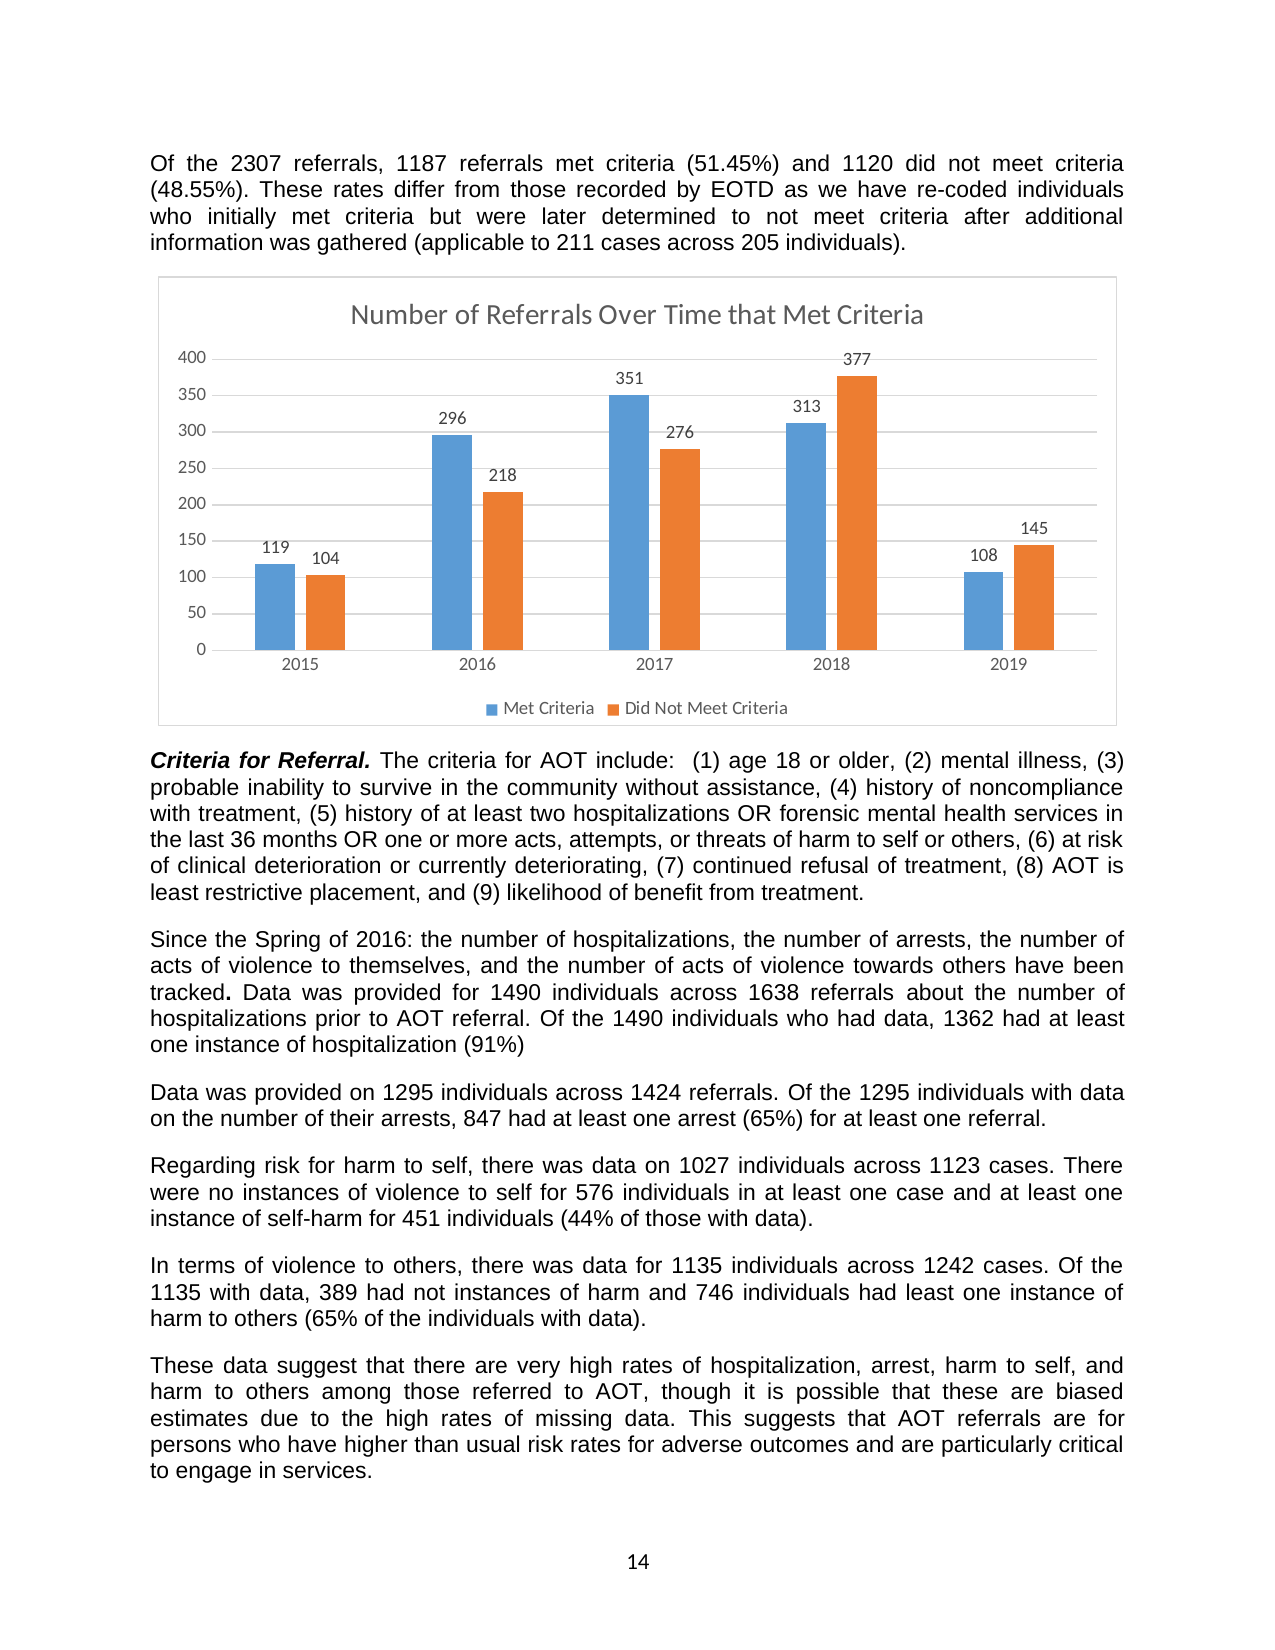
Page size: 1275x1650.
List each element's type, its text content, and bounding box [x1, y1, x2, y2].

text These data suggest that there are very high rates of hospitalization, arrest, harm to self, and harm to others among those referred to AOT, though it is possible that these are biased estimates due to the high rates of missing data. This suggests that AOT referrals are for persons who have higher than usual risk rates for adverse outcomes and are particularly critical to engage in services. [150, 1352, 1125, 1484]
text Criteria for Referral. The criteria for AOT include: (1) age 18 or older, (2) mental illness, (3) probable inability to survive in the community without assistance, (4) history of noncompliance with treatment, (5) history of at least two hospitalizations OR forensic mental health services in the last 36 months OR one or more acts, attempts, or threats of harm to self or others, (6) at risk of clinical deterioration or currently deteriorating, (7) continued refusal of treatment, (8) AOT is least restrictive placement, and (9) likelihood of benefit from treatment. [150, 747, 1125, 905]
text Regarding risk for harm to self, there was data on 1027 individuals across 1123 cases. There were no instances of violence to self for 576 individuals in at least one case and at least one instance of self-harm for 451 individuals (44% of those with data). [150, 1152, 1125, 1231]
text In terms of violence to others, there was data for 1135 individuals across 1242 cases. Of the 1135 with data, 389 had not instances of harm and 746 individuals had least one instance of harm to others (65% of the individuals with data). [150, 1252, 1125, 1331]
text Data was provided on 1295 individuals across 1424 referrals. Of the 1295 individuals with data on the number of their arrests, 847 had at least one arrest (65%) for at least one referral. [150, 1079, 1125, 1131]
text Since the Spring of 2016: the number of hospitalizations, the number of arrests, the number of acts of violence to themselves, and the number of acts of violence towards others have been tracked. Data was provided for 1490 individuals across 1638 referrals about the number of hospitalizations prior to AOT referral. Of the 1490 individuals who had data, 1362 had at least one instance of hospitalization (91%) [150, 926, 1125, 1058]
text Of the 2307 referrals, 1187 referrals met criteria (51.45%) and 1120 did not meet criteria (48.55%). These rates differ from those recorded by EOTD as we have re-coded individuals who initially met criteria but were later determined to not meet criteria after additional information was gathered (applicable to 211 cases across 205 individuals). [150, 150, 1125, 255]
